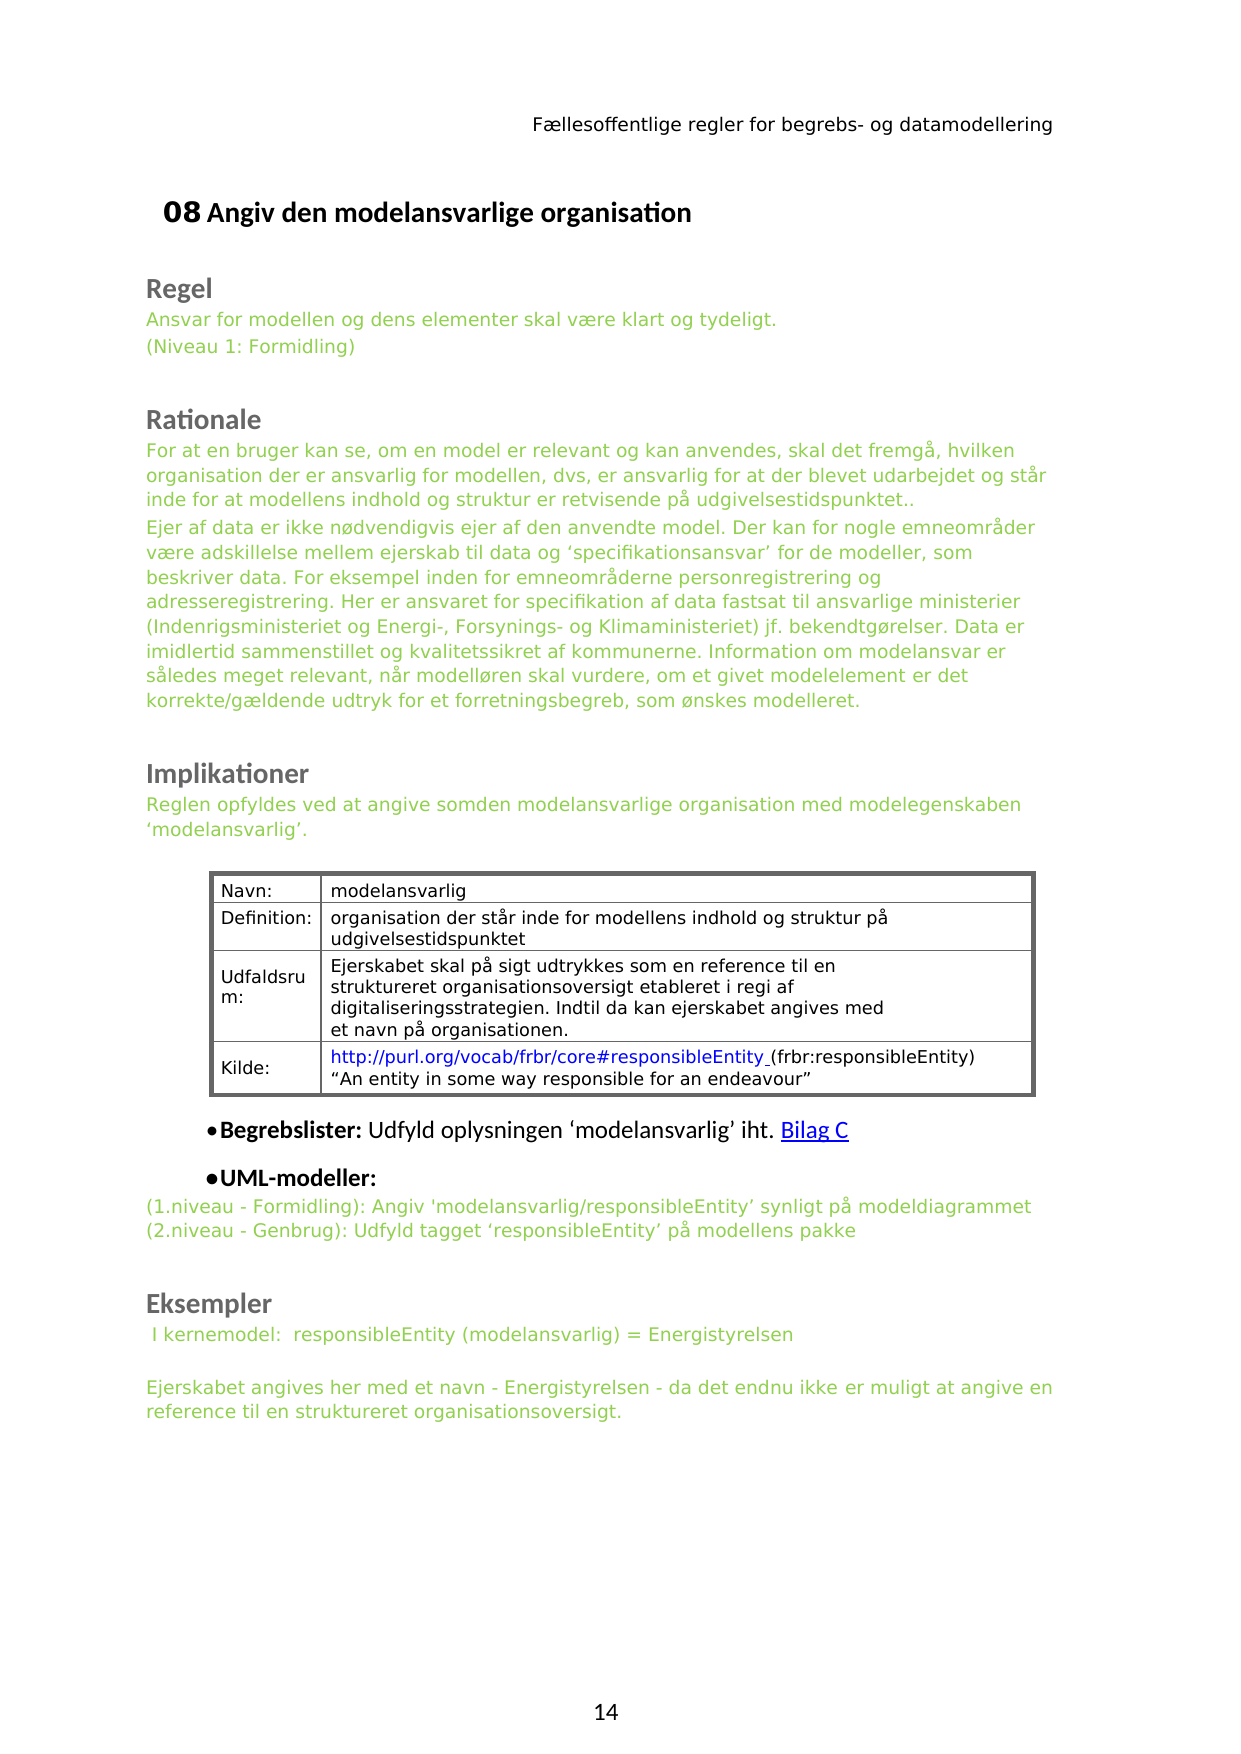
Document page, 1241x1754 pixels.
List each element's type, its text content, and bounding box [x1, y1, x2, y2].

table_header modelansvarlig [322, 876, 1031, 902]
subtitle Rationale [146, 401, 1065, 437]
table_cell organisation der står inde for modellens indhold og struktur på udgivelsestidspunktet [322, 903, 1031, 949]
list UML-modeller: [206, 1162, 1065, 1193]
table_cell Definition: [214, 903, 320, 949]
table_cell Udfaldsrum: [214, 951, 320, 1041]
text Reglen opfyldes ved at angive somden modelansvarlige organisation med modelegenskaben ‘modelansvarlig’. [146, 794, 1065, 840]
table_cell (frbr:responsibleEntity) “An entity in some way responsible for an endeavour” [322, 1042, 1031, 1093]
table_cell Kilde: [214, 1042, 320, 1093]
table_cell Ejerskabet skal på sigt udtrykkes som en reference til en struktureret organisationsoversigt etableret i regi af digitaliseringsstrategien. Indtil da kan ejerskabet angives med et navn på organisationen. [322, 951, 1031, 1041]
text Ejerskabet angives her med et navn - Energistyrelsen - da det endnu ikke er muligt at angive en reference til en struktureret organisationsoversigt. [146, 1352, 1065, 1423]
text (Niveau 1: Formidling) [146, 336, 1065, 358]
list Begrebslister: Udfyld oplysningen ‘modelansvarlig’ iht. Bilag C [206, 1114, 1065, 1145]
subtitle Eksempler [146, 1286, 1065, 1321]
subtitle Angiv den modelansvarlige organisation [163, 194, 1065, 229]
text Ansvar for modellen og dens elementer skal være klart og tydeligt. [146, 308, 1065, 330]
text I kernemodel: responsibleEntity (modelansvarlig) = Energistyrelsen [146, 1324, 1065, 1346]
text Ejer af data er ikke nødvendigvis ejer af den anvendte model. Der kan for nogle emneområder være adskillelse mellem ejerskab til data og ‘specifikationsansvar’ for de modeller, som beskriver data. For eksempel inden for emneområderne personregistrering og adresseregistrering. Her er ansvaret for specifikation af data fastsat til ansvarlige ministerier (Indenrigsministeriet og Energi-, Forsynings- og Klimaministeriet) jf. bekendtgørelser. Data er imidlertid sammenstillet og kvalitetssikret af kommunerne. Information om modelansvar er således meget relevant, når modelløren skal vurdere, om et givet modelelement er det korrekte/gældende udtryk for et forretningsbegreb, som ønskes modelleret. [146, 517, 1065, 712]
subtitle Regel [146, 270, 1065, 305]
text (1.niveau - Formidling): Angiv 'modelansvarlig/responsibleEntity’ synligt på modeldiagrammet (2.niveau - Genbrug): Udfyld tagget ‘responsibleEntity’ på modellens pakke [146, 1196, 1065, 1242]
table_header Navn: [214, 876, 320, 902]
subtitle Implikationer [146, 755, 1065, 791]
text For at en bruger kan se, om en model er relevant og kan anvendes, skal det fremgå, hvilken organisation der er ansvarlig for modellen, dvs, er ansvarlig for at der blevet udarbejdet og står inde for at modellens indhold og struktur er retvisende på udgivelsestidspunktet.. [146, 440, 1065, 511]
